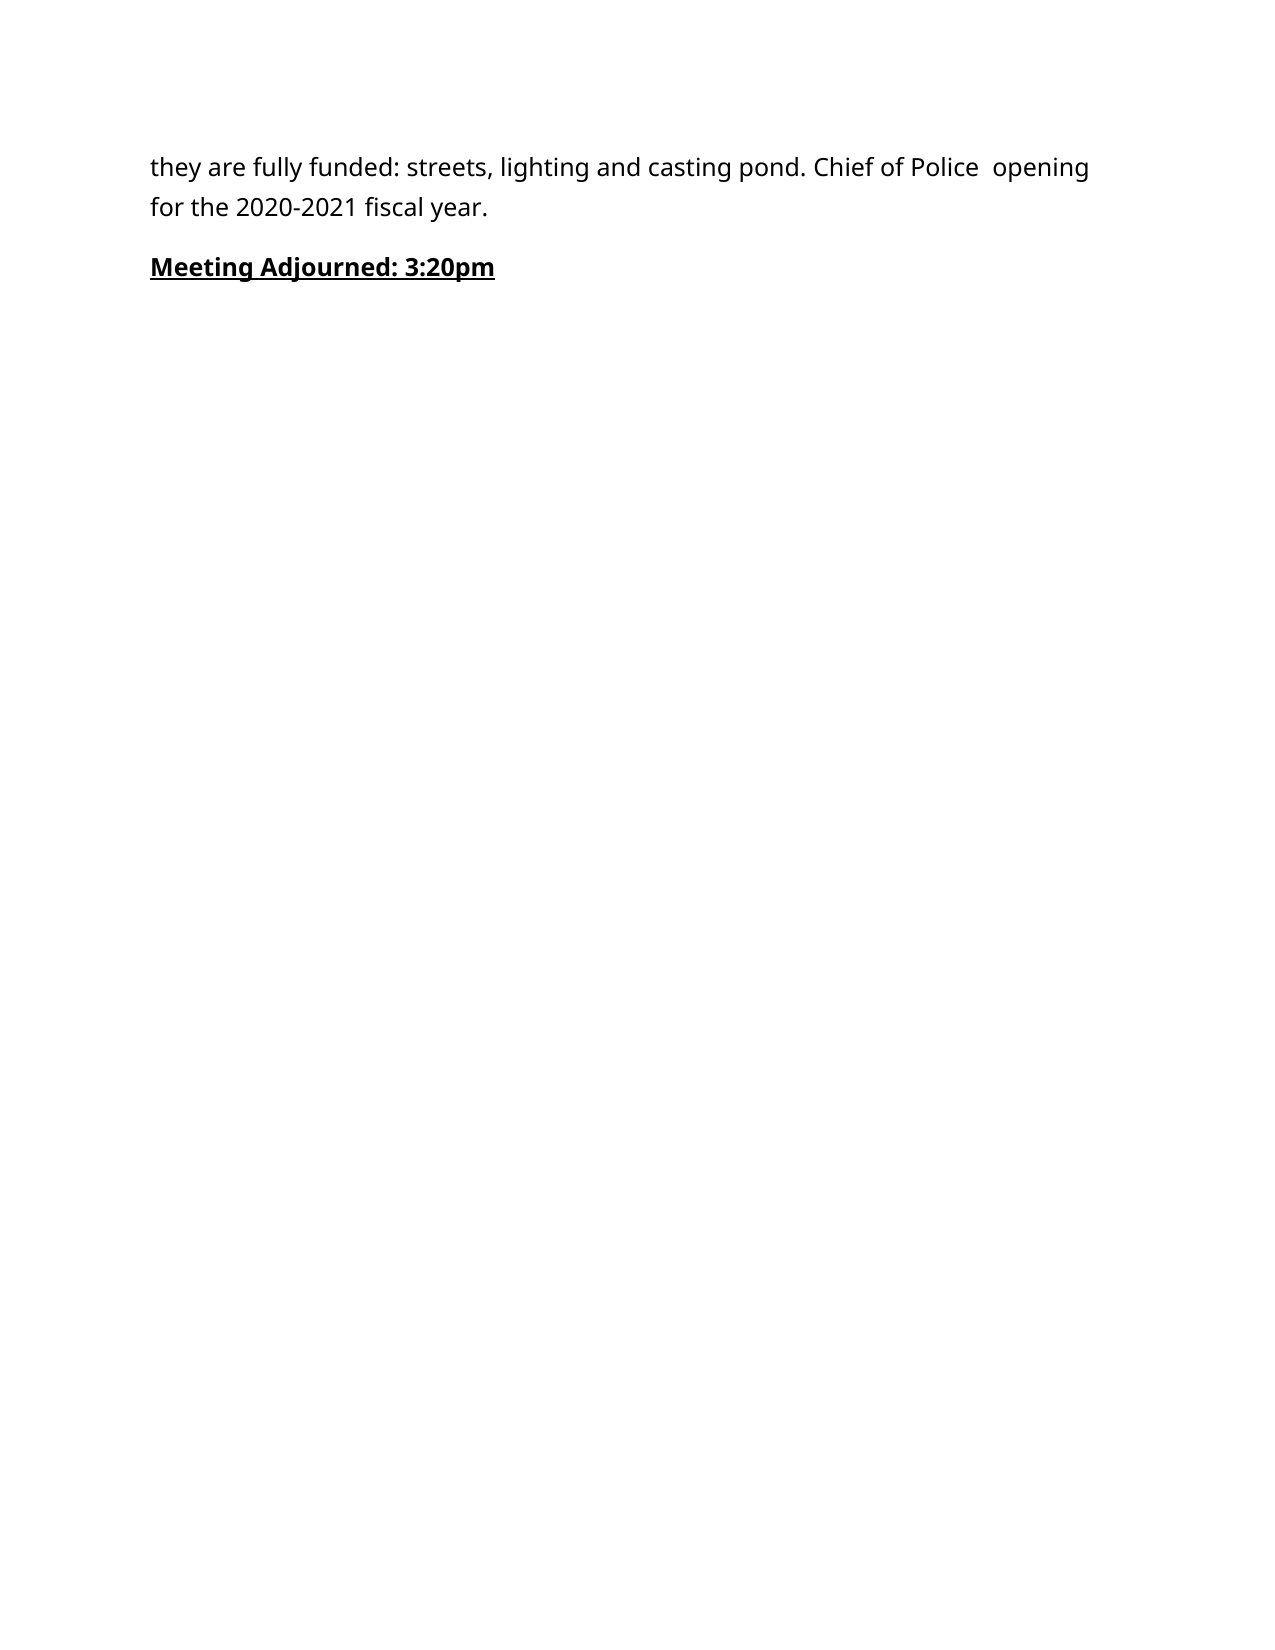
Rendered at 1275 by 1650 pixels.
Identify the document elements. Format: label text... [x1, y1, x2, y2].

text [150, 150, 1125, 223]
text Meeting Adjourned: 3:20pm [150, 249, 1125, 283]
